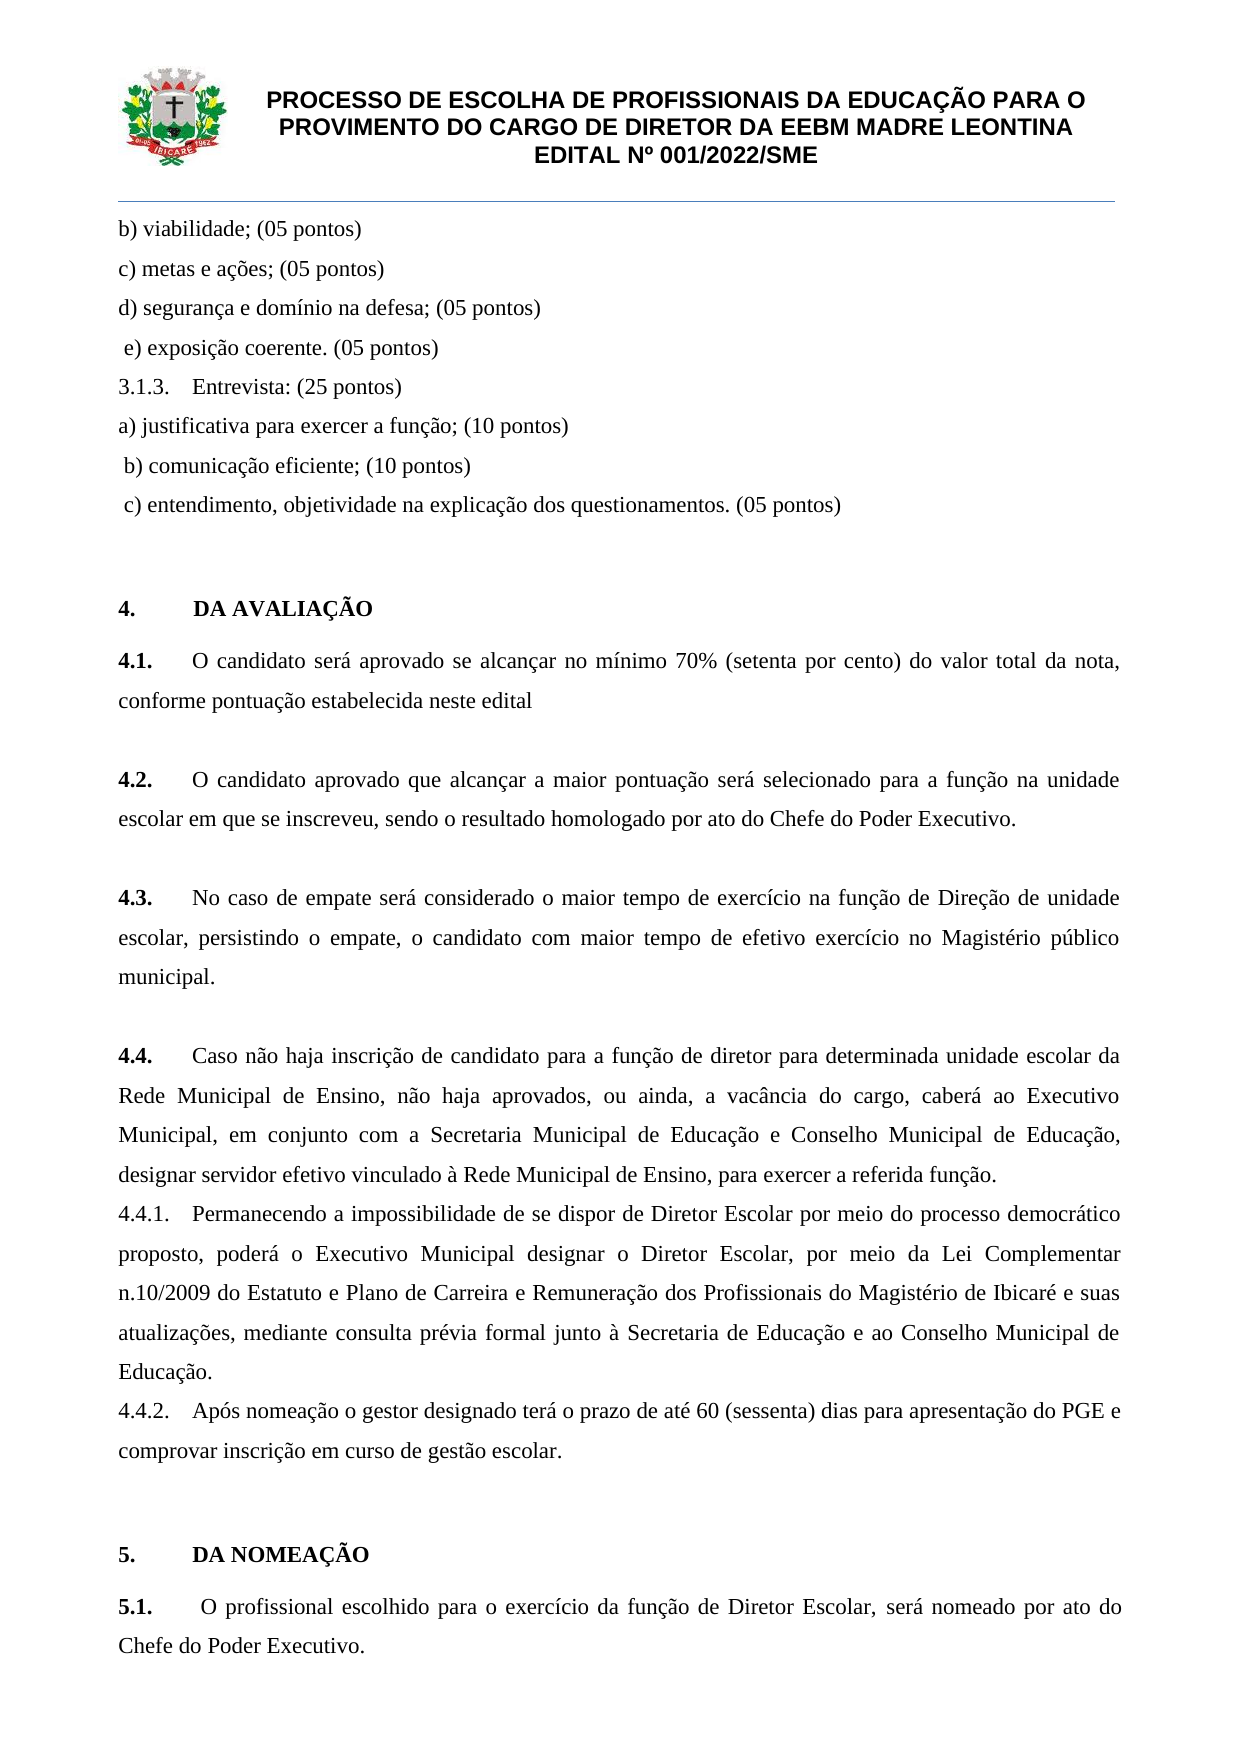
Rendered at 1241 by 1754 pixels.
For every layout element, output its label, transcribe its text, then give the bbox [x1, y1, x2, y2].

text c) metas e ações; (05 pontos) [118, 255, 1122, 281]
text c) entendimento, objetividade na explicação dos questionamentos. (05 pontos) [118, 492, 1122, 518]
text b) comunicação eficiente; (10 pontos) [118, 452, 1122, 478]
text a) justificativa para exercer a função; (10 pontos) [118, 413, 1122, 439]
list O candidato será aprovado se alcançar no mínimo 70% (setenta por cento) do valor total da nota, conforme pontuação estabelecida neste edital [118, 647, 1122, 713]
list DA AVALIAÇÃO [118, 596, 1122, 622]
picture [118, 66, 228, 166]
list Entrevista: (25 pontos) [118, 373, 1122, 399]
list Permanecendo a impossibilidade de se dispor de Diretor Escolar por meio do processo democrático proposto, poderá o Executivo Municipal designar o Diretor Escolar, por meio da Lei Complementar n.10/2009 do Estatuto e Plano de Carreira e Remuneração dos Profissionais do Magistério de Ibicaré e suas atualizações, mediante consulta prévia formal junto à Secretaria de Educação e ao Conselho Municipal de Educação. [118, 1200, 1122, 1384]
list O profissional escolhido para o exercício da função de Diretor Escolar, será nomeado por ato do Chefe do Poder Executivo. [118, 1593, 1122, 1659]
text e) exposição coerente. (05 pontos) [118, 334, 1122, 360]
list Caso não haja inscrição de candidato para a função de diretor para determinada unidade escolar da Rede Municipal de Ensino, não haja aprovados, ou ainda, a vacância do cargo, caberá ao Executivo Municipal, em conjunto com a Secretaria Municipal de Educação e Conselho Municipal de Educação, designar servidor efetivo vinculado à Rede Municipal de Ensino, para exercer a referida função. [118, 1042, 1122, 1187]
list No caso de empate será considerado o maior tempo de exercício na função de Direção de unidade escolar, persistindo o empate, o candidato com maior tempo de efetivo exercício no Magistério público municipal. [118, 884, 1122, 990]
list DA NOMEAÇÃO [118, 1541, 1122, 1567]
text b) viabilidade; (05 pontos) [118, 215, 1122, 242]
text d) segurança e domínio na defesa; (05 pontos) [118, 294, 1122, 321]
list Após nomeação o gestor designado terá o prazo de até 60 (sessenta) dias para apresentação do PGE e comprovar inscrição em curso de gestão escolar. [118, 1398, 1122, 1463]
list O candidato aprovado que alcançar a maior pontuação será selecionado para a função na unidade escolar em que se inscreveu, sendo o resultado homologado por ato do Chefe do Poder Executivo. [118, 766, 1122, 832]
